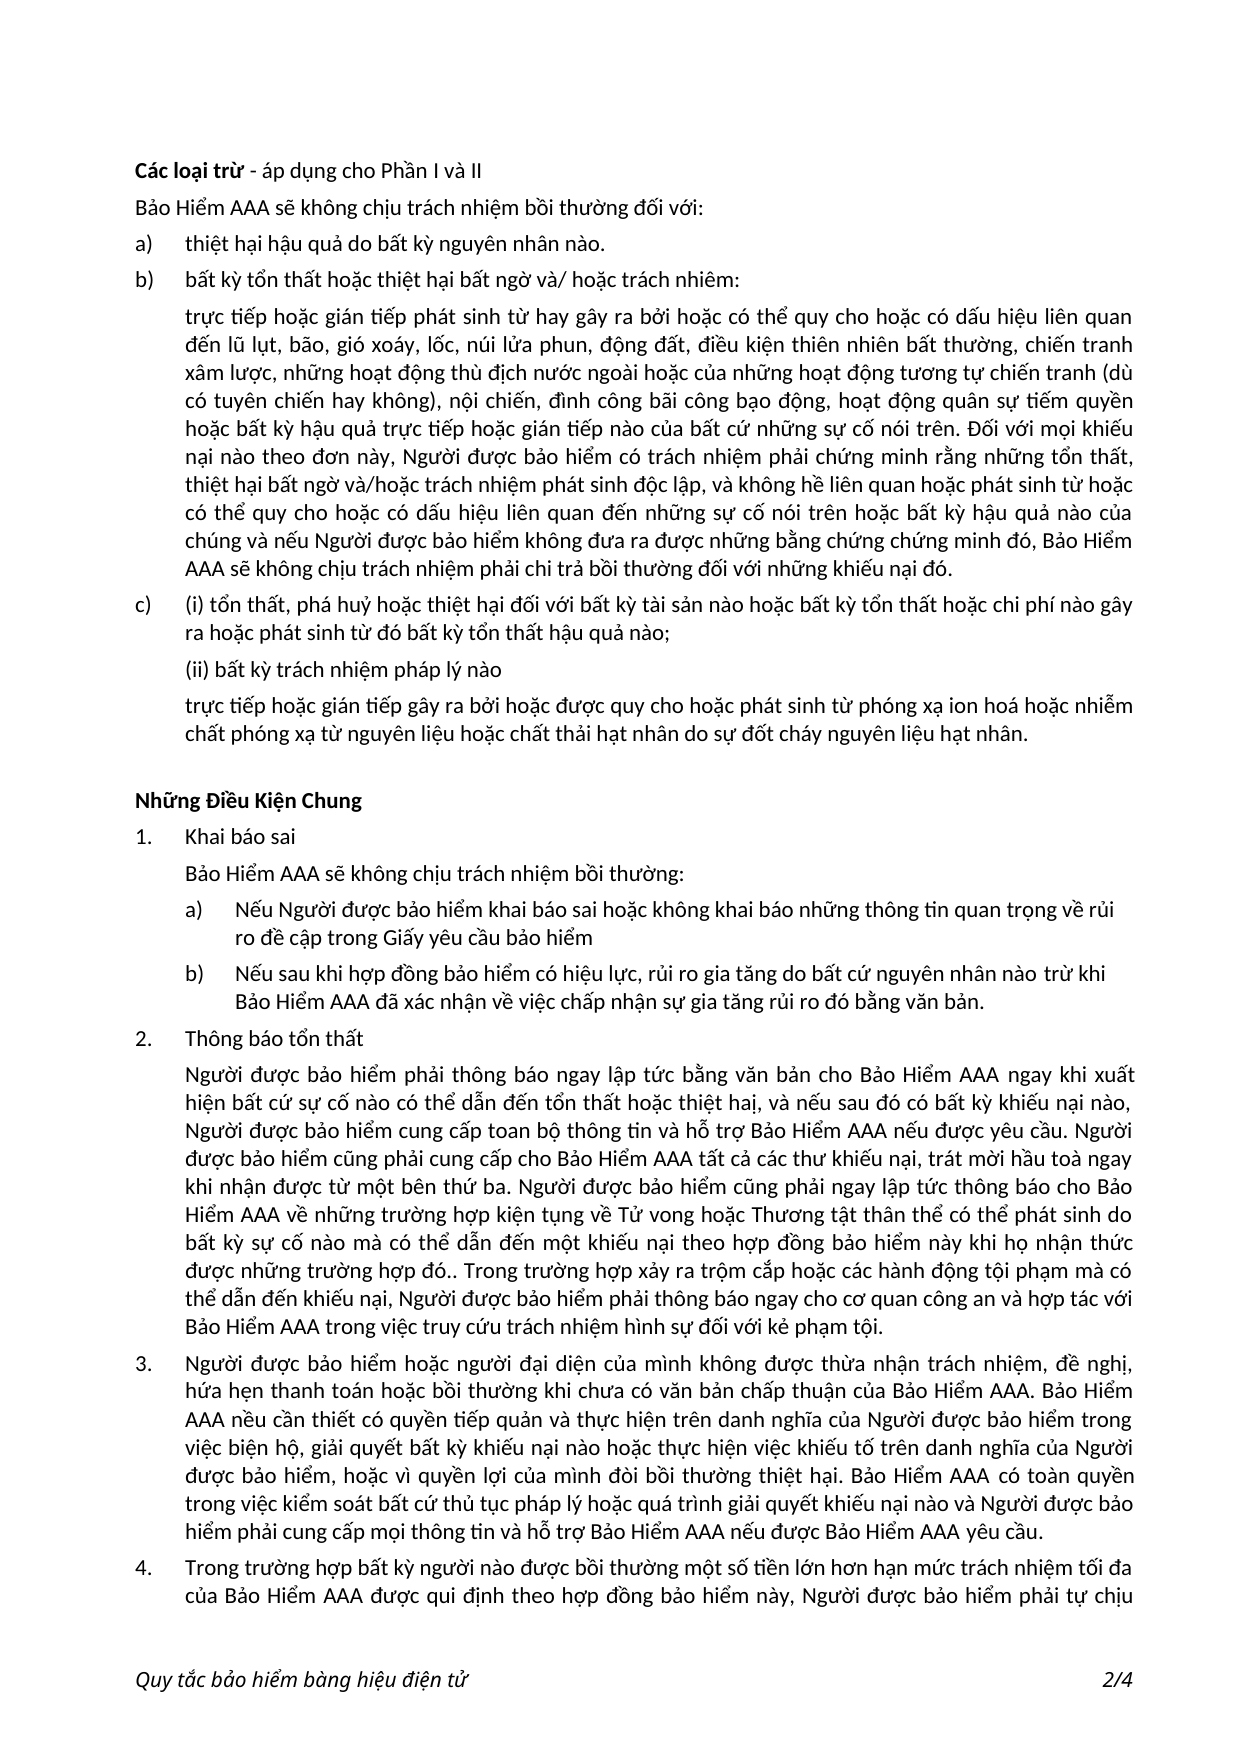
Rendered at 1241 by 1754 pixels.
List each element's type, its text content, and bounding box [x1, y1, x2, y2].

text Bảo Hiểm AAA sẽ không chịu trách nhiệm bồi thường: [135, 859, 1135, 887]
list Người được bảo hiểm hoặc người đại diện của mình không được thừa nhận trách nhiệm, đề nghị, hứa hẹn thanh toán hoặc bồi thường khi chưa có văn bản chấp thuận của Bảo Hiểm AAA. Bảo Hiểm AAA nều cần thiết có quyền tiếp quản và thực hiện trên danh nghĩa của Người được bảo hiểm trong việc biện hộ, giải quyết bất kỳ khiếu nại nào hoặc thực hiện việc khiếu tố trên danh nghĩa của Người được bảo hiểm, hoặc vì quyền lợi của mình đòi bồi thường thiệt hại. Bảo Hiểm AAA có toàn quyền trong việc kiểm soát bất cứ thủ tục pháp lý hoặc quá trình giải quyết khiếu nại nào và Người được bảo hiểm phải cung cấp mọi thông tin và hỗ trợ Bảo Hiểm AAA nếu được Bảo Hiểm AAA yêu cầu. [135, 1349, 1135, 1545]
text Người được bảo hiểm phải thông báo ngay lập tức bằng văn bản cho Bảo Hiểm AAA ngay khi xuất hiện bất cứ sự cố nào có thể dẫn đến tổn thất hoặc thiệt haị, và nếu sau đó có bất kỳ khiếu nại nào, Người được bảo hiểm cung cấp toan bộ thông tin và hỗ trợ Bảo Hiểm AAA nếu được yêu cầu. Người được bảo hiểm cũng phải cung cấp cho Bảo Hiểm AAA tất cả các thư khiếu nại, trát mời hầu toà ngay khi nhận được từ một bên thứ ba. Người được bảo hiểm cũng phải ngay lập tức thông báo cho Bảo Hiểm AAA về những trường hợp kiện tụng về Tử vong hoặc Thương tật thân thể có thể phát sinh do bất kỳ sự cố nào mà có thể dẫn đến một khiếu nại theo hợp đồng bảo hiểm này khi họ nhận thức được những trường hợp đó.. Trong trường hợp xảy ra trộm cắp hoặc các hành động tội phạm mà có thể dẫn đến khiếu nại, Người được bảo hiểm phải thông báo ngay cho cơ quan công an và hợp tác với Bảo Hiểm AAA trong việc truy cứu trách nhiệm hình sự đối với kẻ phạm tội. [185, 1060, 1135, 1340]
text Những Điều Kiện Chung [135, 786, 1135, 814]
text trực tiếp hoặc gián tiếp gây ra bởi hoặc được quy cho hoặc phát sinh từ phóng xạ ion hoá hoặc nhiễm chất phóng xạ từ nguyên liệu hoặc chất thải hạt nhân do sự đốt cháy nguyên liệu hạt nhân. [185, 691, 1135, 747]
list thiệt hại hậu quả do bất kỳ nguyên nhân nào. [135, 229, 1135, 257]
list Nếu sau khi hợp đồng bảo hiểm có hiệu lực, rủi ro gia tăng do bất cứ nguyên nhân nào trừ khi Bảo Hiểm AAA đã xác nhận về việc chấp nhận sự gia tăng rủi ro đó bằng văn bản. [185, 959, 1135, 1015]
list bất kỳ tổn thất hoặc thiệt hại bất ngờ và/ hoặc trách nhiêm: [135, 265, 1135, 293]
text Bảo Hiểm AAA sẽ không chịu trách nhiệm bồi thường đối với: [135, 193, 1135, 221]
text trực tiếp hoặc gián tiếp phát sinh từ hay gây ra bởi hoặc có thể quy cho hoặc có dấu hiệu liên quan đến lũ lụt, bão, gió xoáy, lốc, núi lửa phun, động đất, điều kiện thiên nhiên bất thường, chiến tranh xâm lược, những hoạt động thù địch nước ngoài hoặc của những hoạt động tương tự chiến tranh (dù có tuyên chiến hay không), nội chiến, đình công bãi công bạo động, hoạt động quân sự tiếm quyền hoặc bất kỳ hậu quả trực tiếp hoặc gián tiếp nào của bất cứ những sự cố nói trên. Đối với mọi khiếu nại nào theo đơn này, Người được bảo hiểm có trách nhiệm phải chứng minh rằng những tổn thất, thiệt hại bất ngờ và/hoặc trách nhiệm phát sinh độc lập, và không hề liên quan hoặc phát sinh từ hoặc có thể quy cho hoặc có dấu hiệu liên quan đến những sự cố nói trên hoặc bất kỳ hậu quả nào của chúng và nếu Người được bảo hiểm không đưa ra được những bằng chứng chứng minh đó, Bảo Hiểm AAA sẽ không chịu trách nhiệm phải chi trả bồi thường đối với những khiếu nại đó. [185, 302, 1135, 582]
list Khai báo sai [135, 822, 1135, 850]
text (ii) bất kỳ trách nhiệm pháp lý nào [185, 655, 1135, 683]
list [135, 1553, 1135, 1609]
list Nếu Người được bảo hiểm khai báo sai hoặc không khai báo những thông tin quan trọng về rủi ro đề cập trong Giấy yêu cầu bảo hiểm [185, 895, 1135, 951]
list Thông báo tổn thất [135, 1024, 1135, 1052]
list (i) tổn thất, phá huỷ hoặc thiệt hại đối với bất kỳ tài sản nào hoặc bất kỳ tổn thất hoặc chi phí nào gây ra hoặc phát sinh từ đó bất kỳ tổn thất hậu quả nào; [135, 590, 1135, 646]
text Các loại trừ - áp dụng cho Phần I và II [135, 156, 1135, 184]
